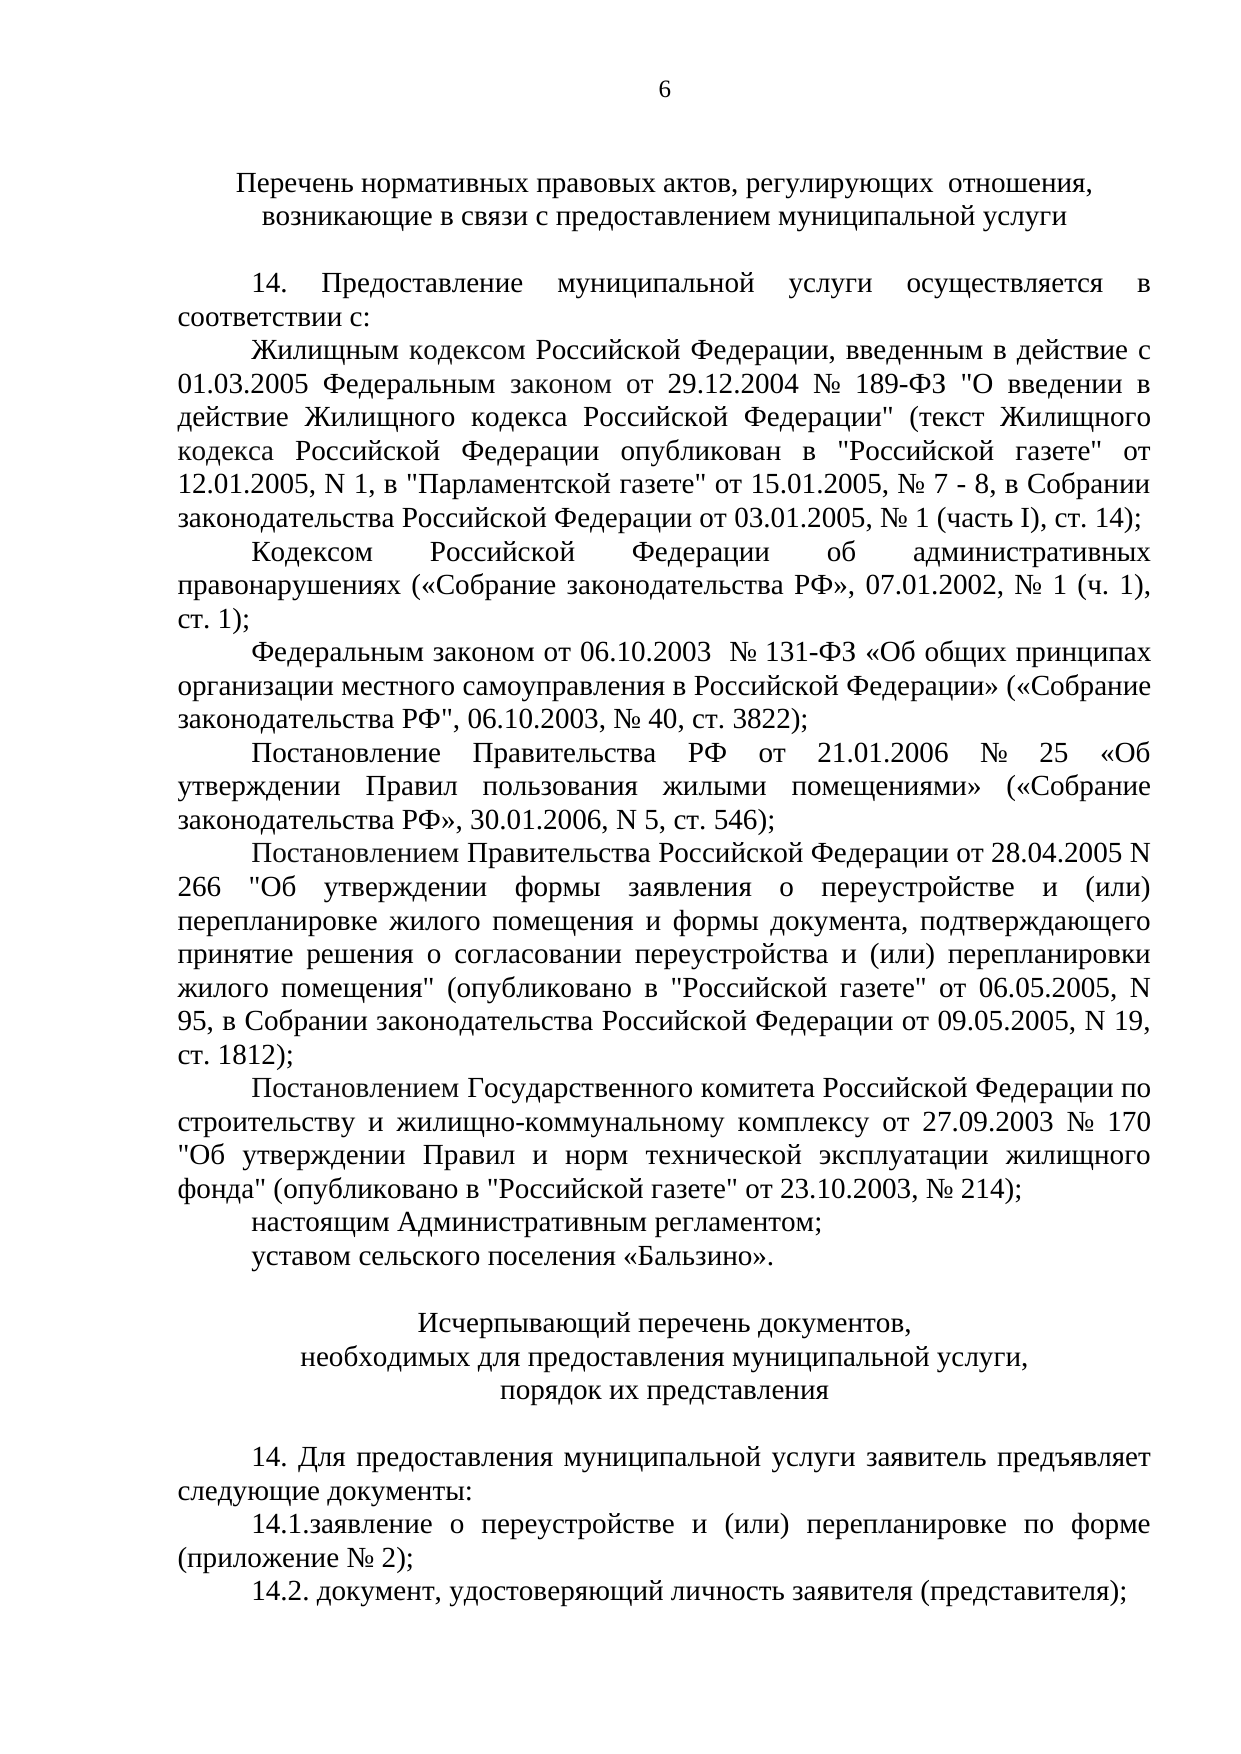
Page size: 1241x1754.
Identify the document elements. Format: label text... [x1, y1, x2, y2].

text 14. Предоставление муниципальной услуги осуществляется в соответствии с: [177, 265, 1152, 332]
text 14.1.заявление о переустройстве и (или) перепланировке по форме (приложение № 2); [177, 1506, 1152, 1573]
text настоящим Административным регламентом; [177, 1204, 1152, 1238]
text Постановлением Государственного комитета Российской Федерации по строительству и жилищно-коммунальному комплексу от 27.09.2003 № 170 "Об утверждении Правил и норм технической эксплуатации жилищного фонда" (опубликовано в "Российской газете" от 23.10.2003, № 214); [177, 1070, 1152, 1204]
text 14.2. документ, удостоверяющий личность заявителя (представителя); [177, 1573, 1152, 1607]
text Кодексом Российской Федерации об административных правонарушениях («Собрание законодательства РФ», 07.01.2002, № 1 (ч. 1), ст. 1); [177, 534, 1152, 634]
text 14. Для предоставления муниципальной услуги заявитель предъявляет следующие документы: [177, 1439, 1152, 1506]
text необходимых для предоставления муниципальной услуги, [177, 1339, 1152, 1372]
text Перечень нормативных правовых актов, регулирующих отношения, возникающие в связи с предоставлением муниципальной услуги [177, 165, 1152, 232]
text Федеральным законом от 06.10.2003 № 131-ФЗ «Об общих принципах организации местного самоуправления в Российской Федерации» («Собрание законодательства РФ", 06.10.2003, № 40, ст. 3822); [177, 634, 1152, 735]
text уставом сельского поселения «Бальзино». [177, 1238, 1152, 1272]
text порядок их представления [177, 1372, 1152, 1406]
text Постановление Правительства РФ от 21.01.2006 № 25 «Об утверждении Правил пользования жилыми помещениями» («Собрание законодательства РФ», 30.01.2006, N 5, ст. 546); [177, 735, 1152, 836]
text Жилищным кодексом Российской Федерации, введенным в действие с 01.03.2005 Федеральным законом от 29.12.2004 № 189-ФЗ "О введении в действие Жилищного кодекса Российской Федерации" (текст Жилищного кодекса Российской Федерации опубликован в "Российской газете" от 12.01.2005, N 1, в "Парламентской газете" от 15.01.2005, № 7 - 8, в Собрании законодательства Российской Федерации от 03.01.2005, № 1 (часть I), ст. 14); [177, 332, 1152, 534]
text Исчерпывающий перечень документов, [177, 1305, 1152, 1339]
text Постановлением Правительства Российской Федерации от 28.04.2005 N 266 "Об утверждении формы заявления о переустройстве и (или) перепланировке жилого помещения и формы документа, подтверждающего принятие решения о согласовании переустройства и (или) перепланировки жилого помещения" (опубликовано в "Российской газете" от 06.05.2005, N 95, в Собрании законодательства Российской Федерации от 09.05.2005, N 19, ст. 1812); [177, 836, 1152, 1070]
